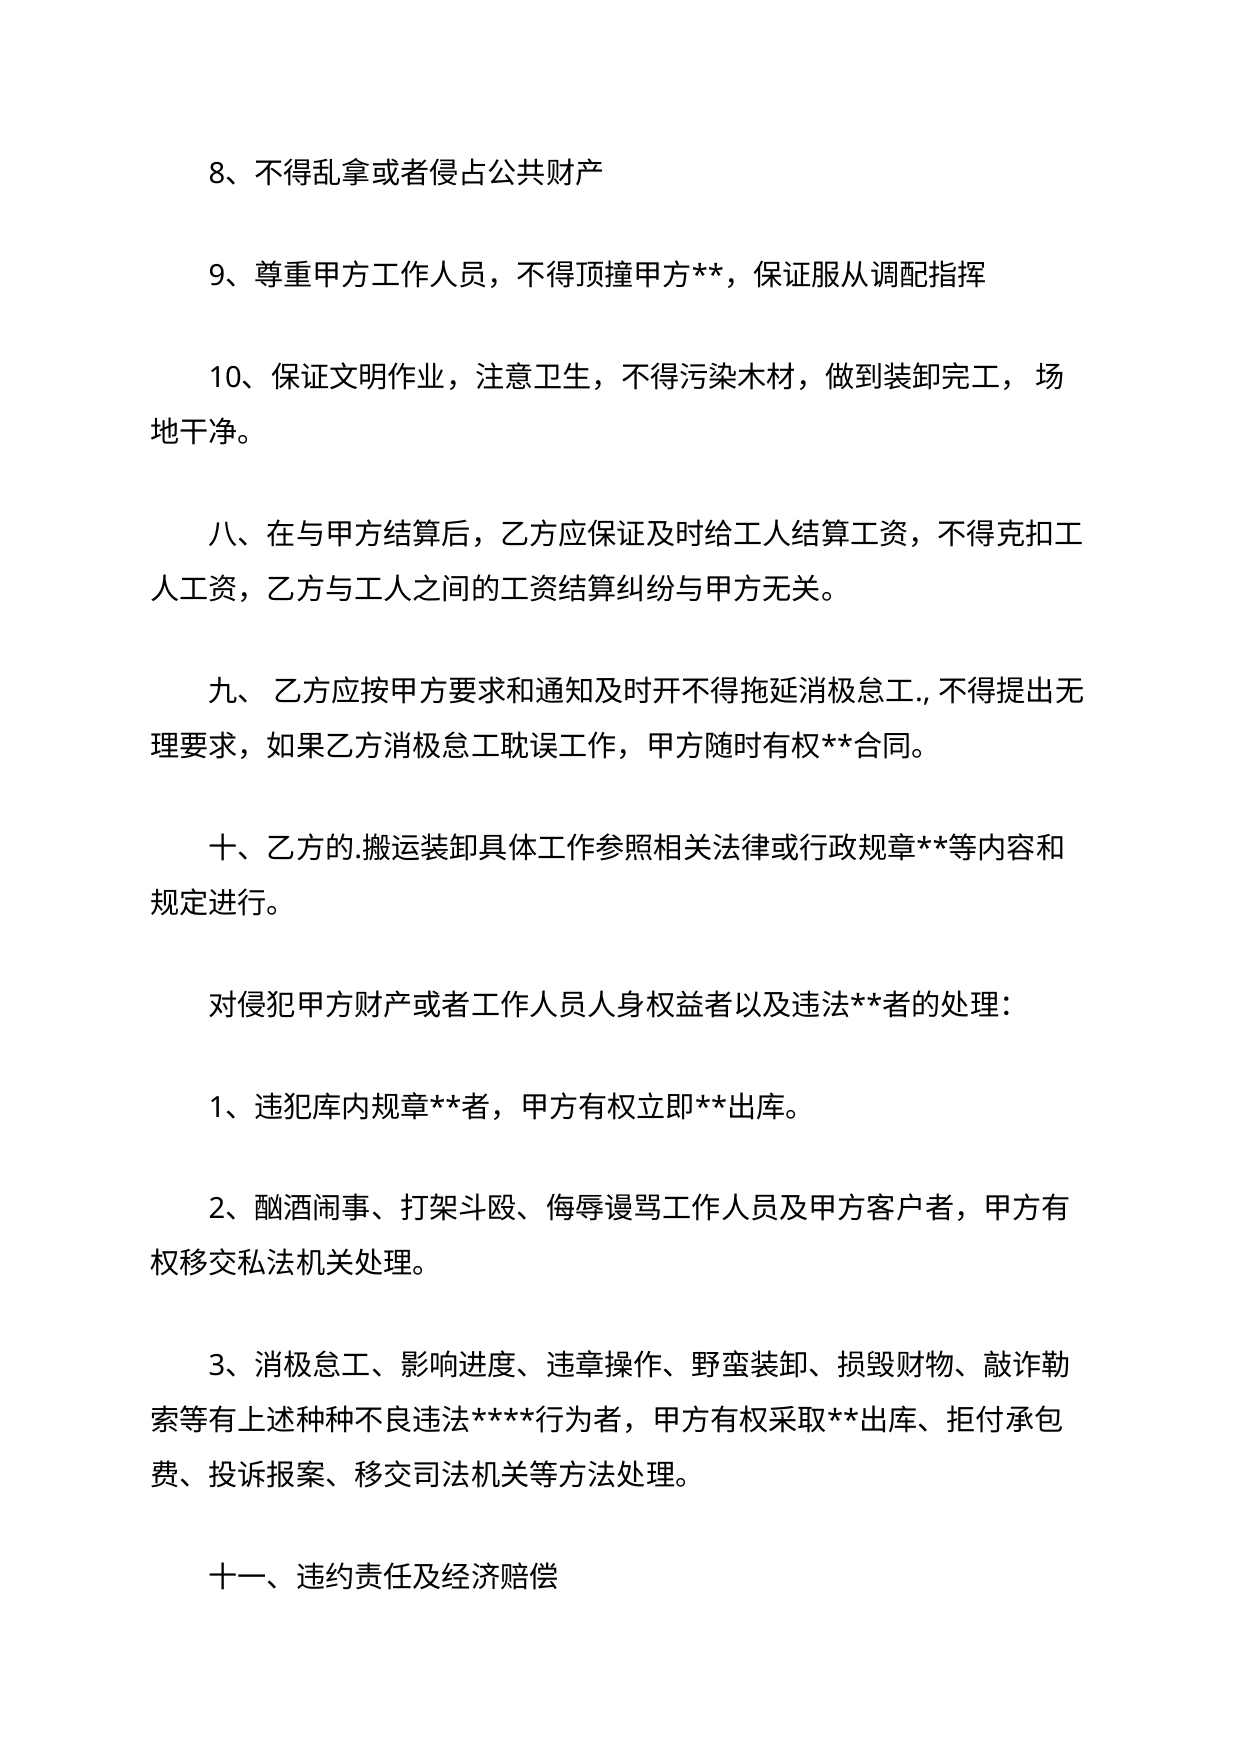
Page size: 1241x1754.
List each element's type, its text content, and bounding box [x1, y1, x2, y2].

text 对侵犯甲方财产或者工作人员人身权益者以及违法**者的处理： [150, 981, 1090, 1023]
text 十一、违约责任及经济赔偿 [150, 1554, 1090, 1596]
text 1、违犯库内规章**者，甲方有权立即**出库。 [150, 1083, 1090, 1126]
text 3、消极怠工、影响进度、违章操作、野蛮装卸、损毁财物、敲诈勒索等有上述种种不良违法****行为者，甲方有权采取**出库、拒付承包费、投诉报案、移交司法机关等方法处理。 [150, 1342, 1090, 1494]
text 八、在与甲方结算后，乙方应保证及时给工人结算工资，不得克扣工人工资，乙方与工人之间的工资结算纠纷与甲方无关。 [150, 511, 1090, 608]
text 九、 乙方应按甲方要求和通知及时开不得拖延消极怠工., 不得提出无理要求，如果乙方消极怠工耽误工作，甲方随时有权**合同。 [150, 667, 1090, 765]
text 8、不得乱拿或者侵占公共财产 [150, 150, 1090, 192]
text 十、乙方的.搬运装卸具体工作参照相关法律或行政规章**等内容和规定进行。 [150, 824, 1090, 922]
text 9、尊重甲方工作人员，不得顶撞甲方**，保证服从调配指挥 [150, 252, 1090, 294]
text 10、保证文明作业，注意卫生，不得污染木材，做到装卸完工， 场地干净。 [150, 354, 1090, 451]
text 2、酗酒闹事、打架斗殴、侮辱谩骂工作人员及甲方客户者，甲方有权移交私法机关处理。 [150, 1185, 1090, 1282]
